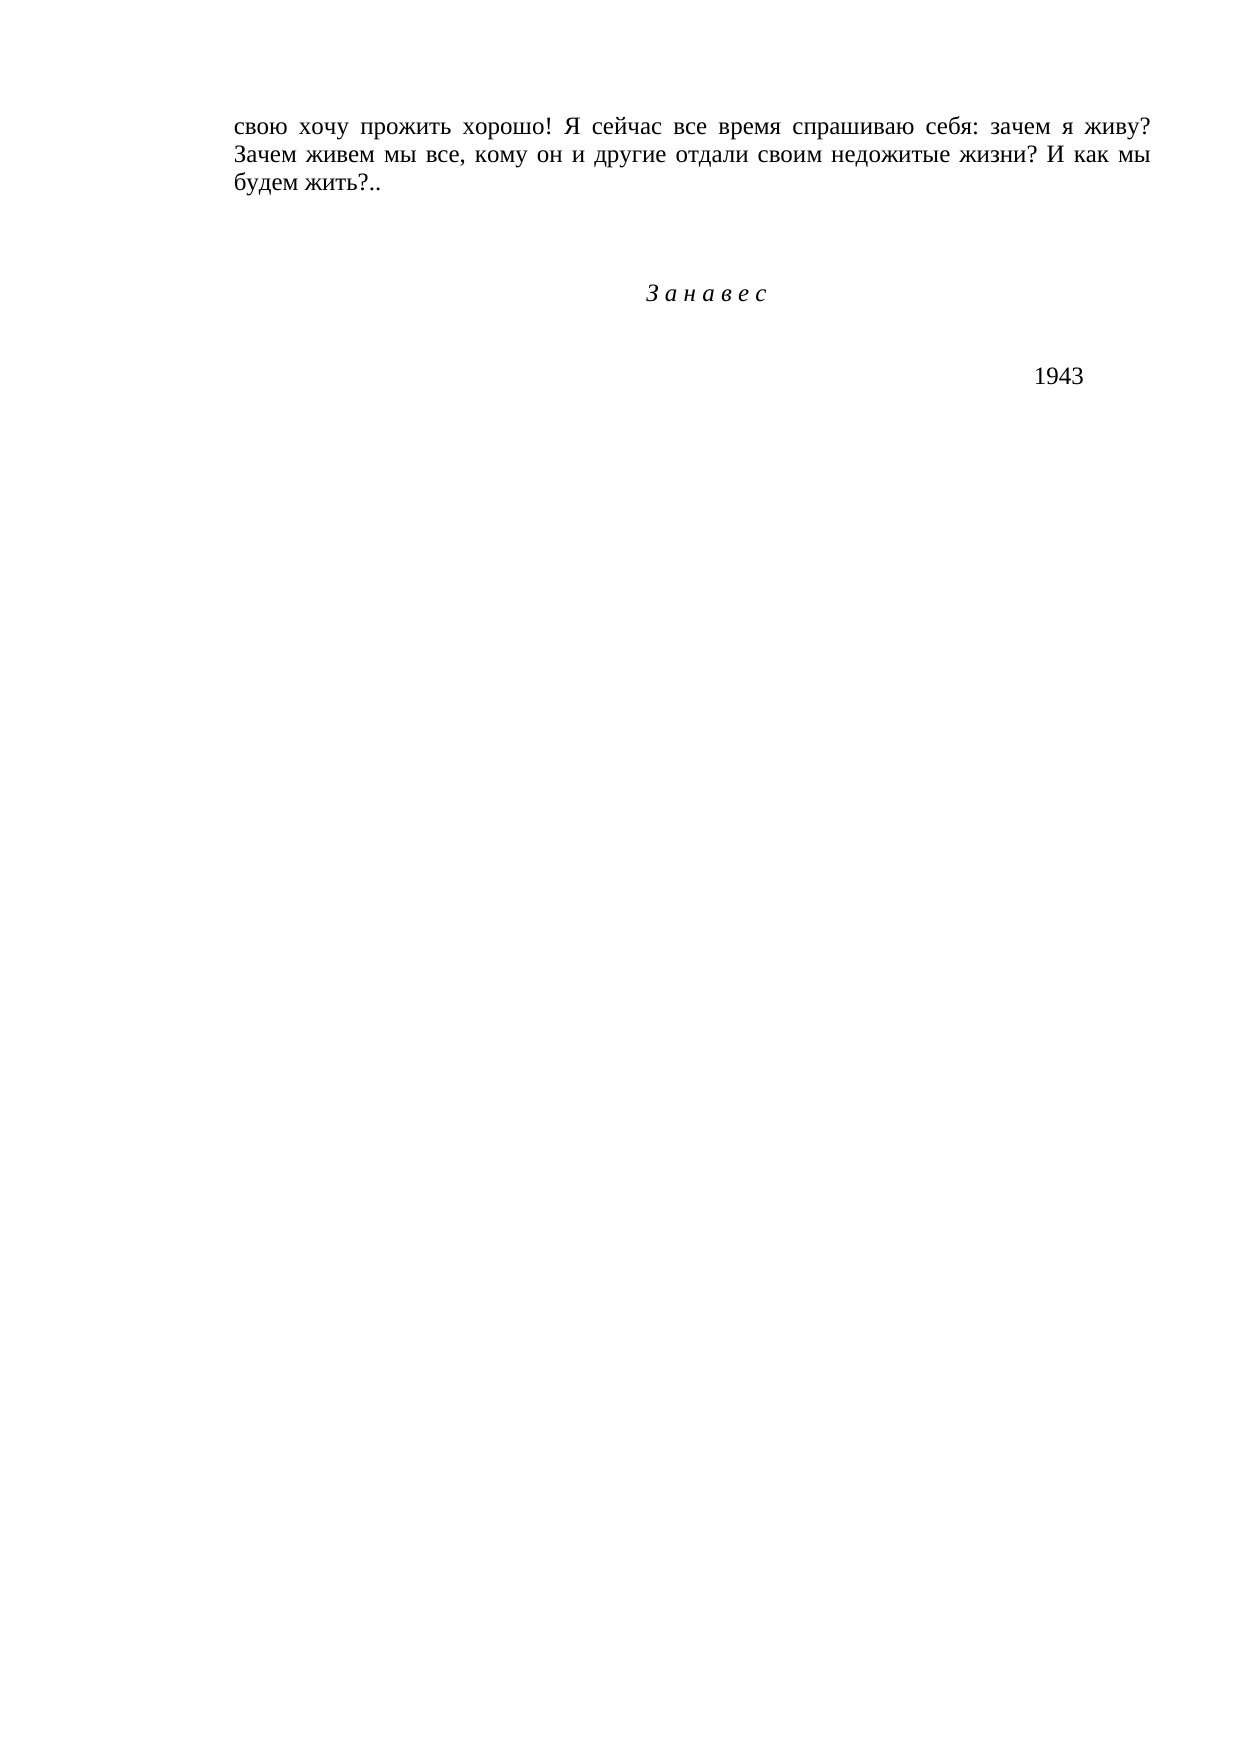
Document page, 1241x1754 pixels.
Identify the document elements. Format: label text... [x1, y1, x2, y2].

text З а н а в е с [177, 279, 1152, 306]
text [177, 112, 1152, 196]
text 1943 [177, 362, 1152, 389]
